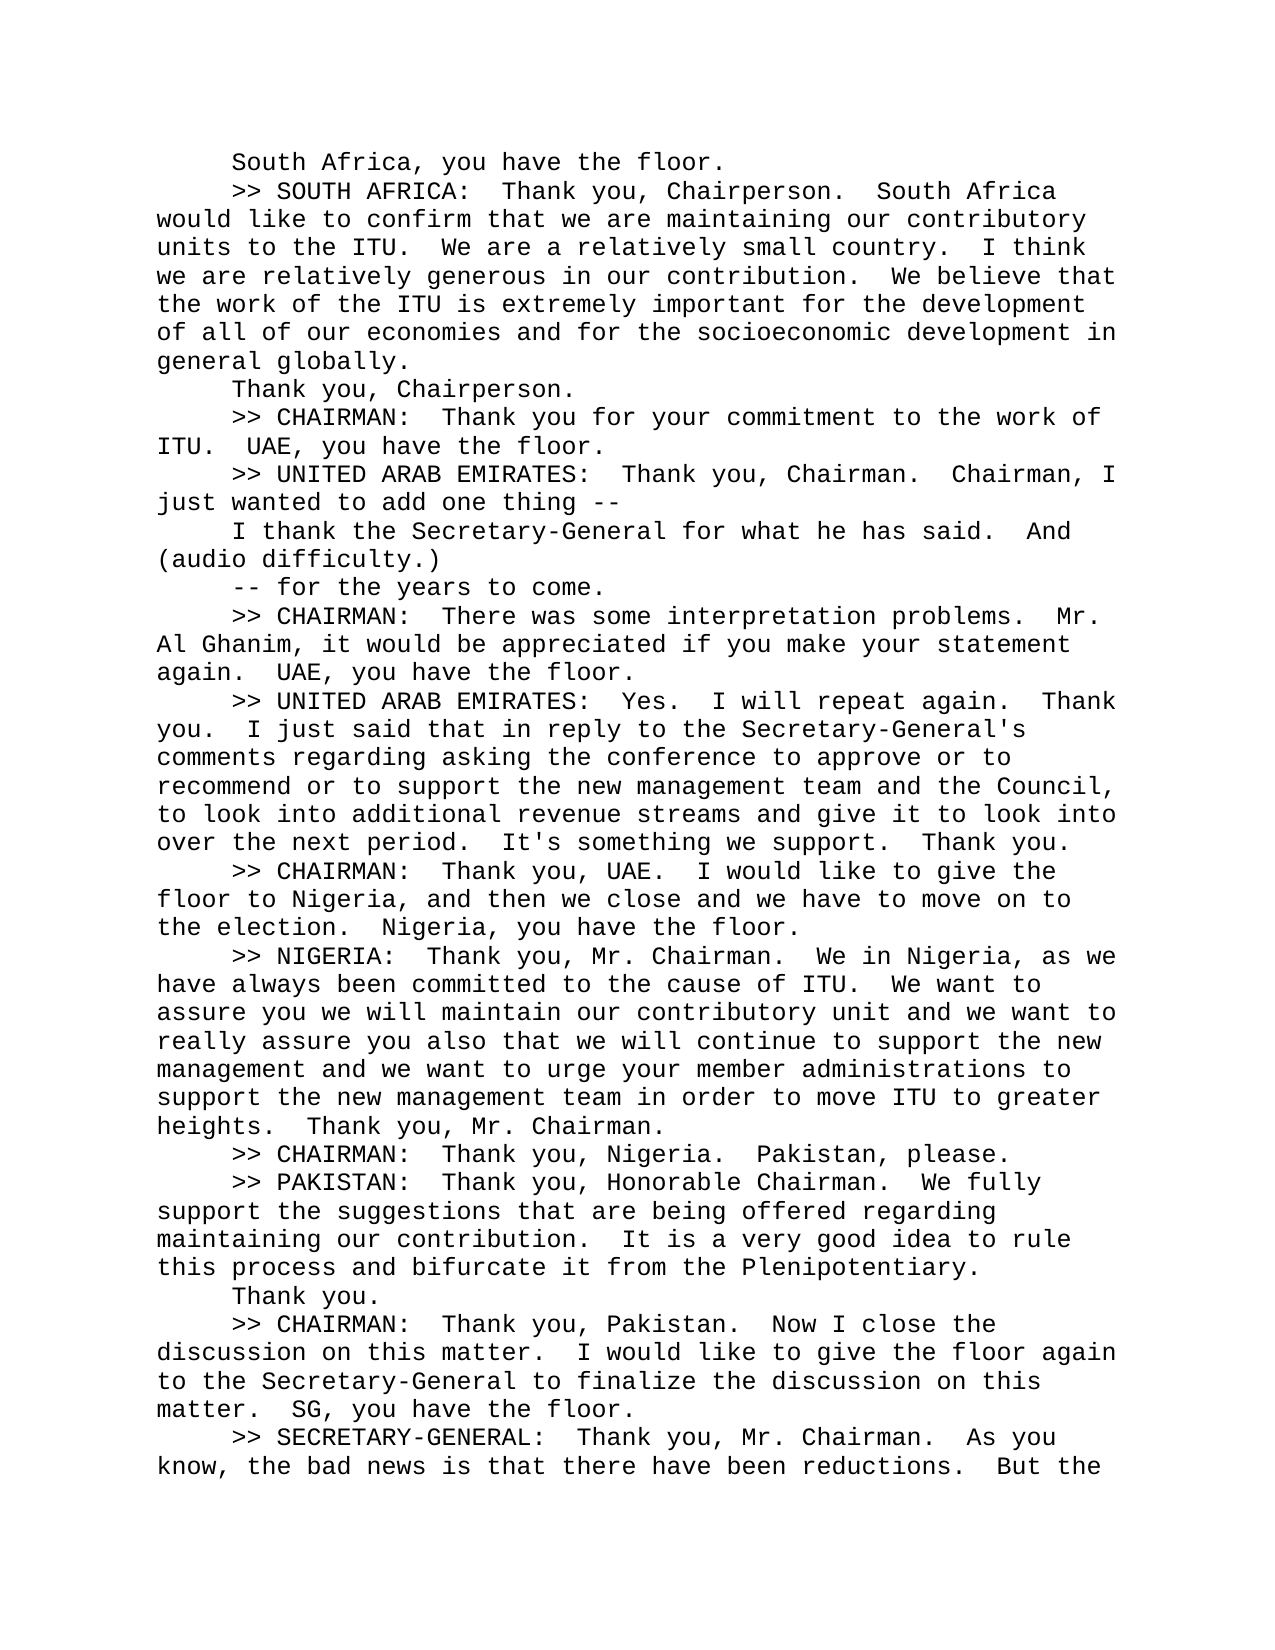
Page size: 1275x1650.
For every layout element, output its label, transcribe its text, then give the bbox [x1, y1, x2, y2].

text >> NIGERIA: Thank you, Mr. Chairman. We in Nigeria, as we have always been committed to the cause of ITU. We want to assure you we will maintain our contributory unit and we want to really assure you also that we will continue to support the new management and we want to urge your member administrations to support the new management team in order to move ITU to greater heights. Thank you, Mr. Chairman. [156, 943, 1118, 1142]
text >> CHAIRMAN: There was some interpretation problems. Mr. Al Ghanim, it would be appreciated if you make your statement again. UAE, you have the floor. [156, 603, 1118, 688]
text >> UNITED ARAB EMIRATES: Thank you, Chairman. Chairman, I just wanted to add one thing -- [156, 462, 1118, 518]
text Thank you, Chairperson. [156, 377, 1118, 405]
text >> CHAIRMAN: Thank you, Pakistan. Now I close the discussion on this matter. I would like to give the floor again to the Secretary-General to finalize the discussion on this matter. SG, you have the floor. [156, 1312, 1118, 1425]
text -- for the years to come. [156, 575, 1118, 603]
text >> CHAIRMAN: Thank you, Nigeria. Pakistan, please. [156, 1142, 1118, 1170]
text >> CHAIRMAN: Thank you for your commitment to the work of ITU. UAE, you have the floor. [156, 405, 1118, 462]
text >> UNITED ARAB EMIRATES: Yes. I will repeat again. Thank you. I just said that in reply to the Secretary-General's comments regarding asking the conference to approve or to recommend or to support the new management team and the Council, to look into additional revenue streams and give it to look into over the next period. It's something we support. Thank you. [156, 688, 1118, 858]
text I thank the Secretary-General for what he has said. And (audio difficulty.) [156, 518, 1118, 575]
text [156, 1425, 1118, 1482]
text >> SOUTH AFRICA: Thank you, Chairperson. South Africa would like to confirm that we are maintaining our contributory units to the ITU. We are a relatively small country. I think we are relatively generous in our contribution. We believe that the work of the ITU is extremely important for the development of all of our economies and for the socioeconomic development in general globally. [156, 178, 1118, 377]
text >> PAKISTAN: Thank you, Honorable Chairman. We fully support the suggestions that are being offered regarding maintaining our contribution. It is a very good idea to rule this process and bifurcate it from the Plenipotentiary. [156, 1170, 1118, 1283]
text Thank you. [156, 1283, 1118, 1312]
text >> CHAIRMAN: Thank you, UAE. I would like to give the floor to Nigeria, and then we close and we have to move on to the election. Nigeria, you have the floor. [156, 858, 1118, 943]
text South Africa, you have the floor. [156, 150, 1118, 178]
